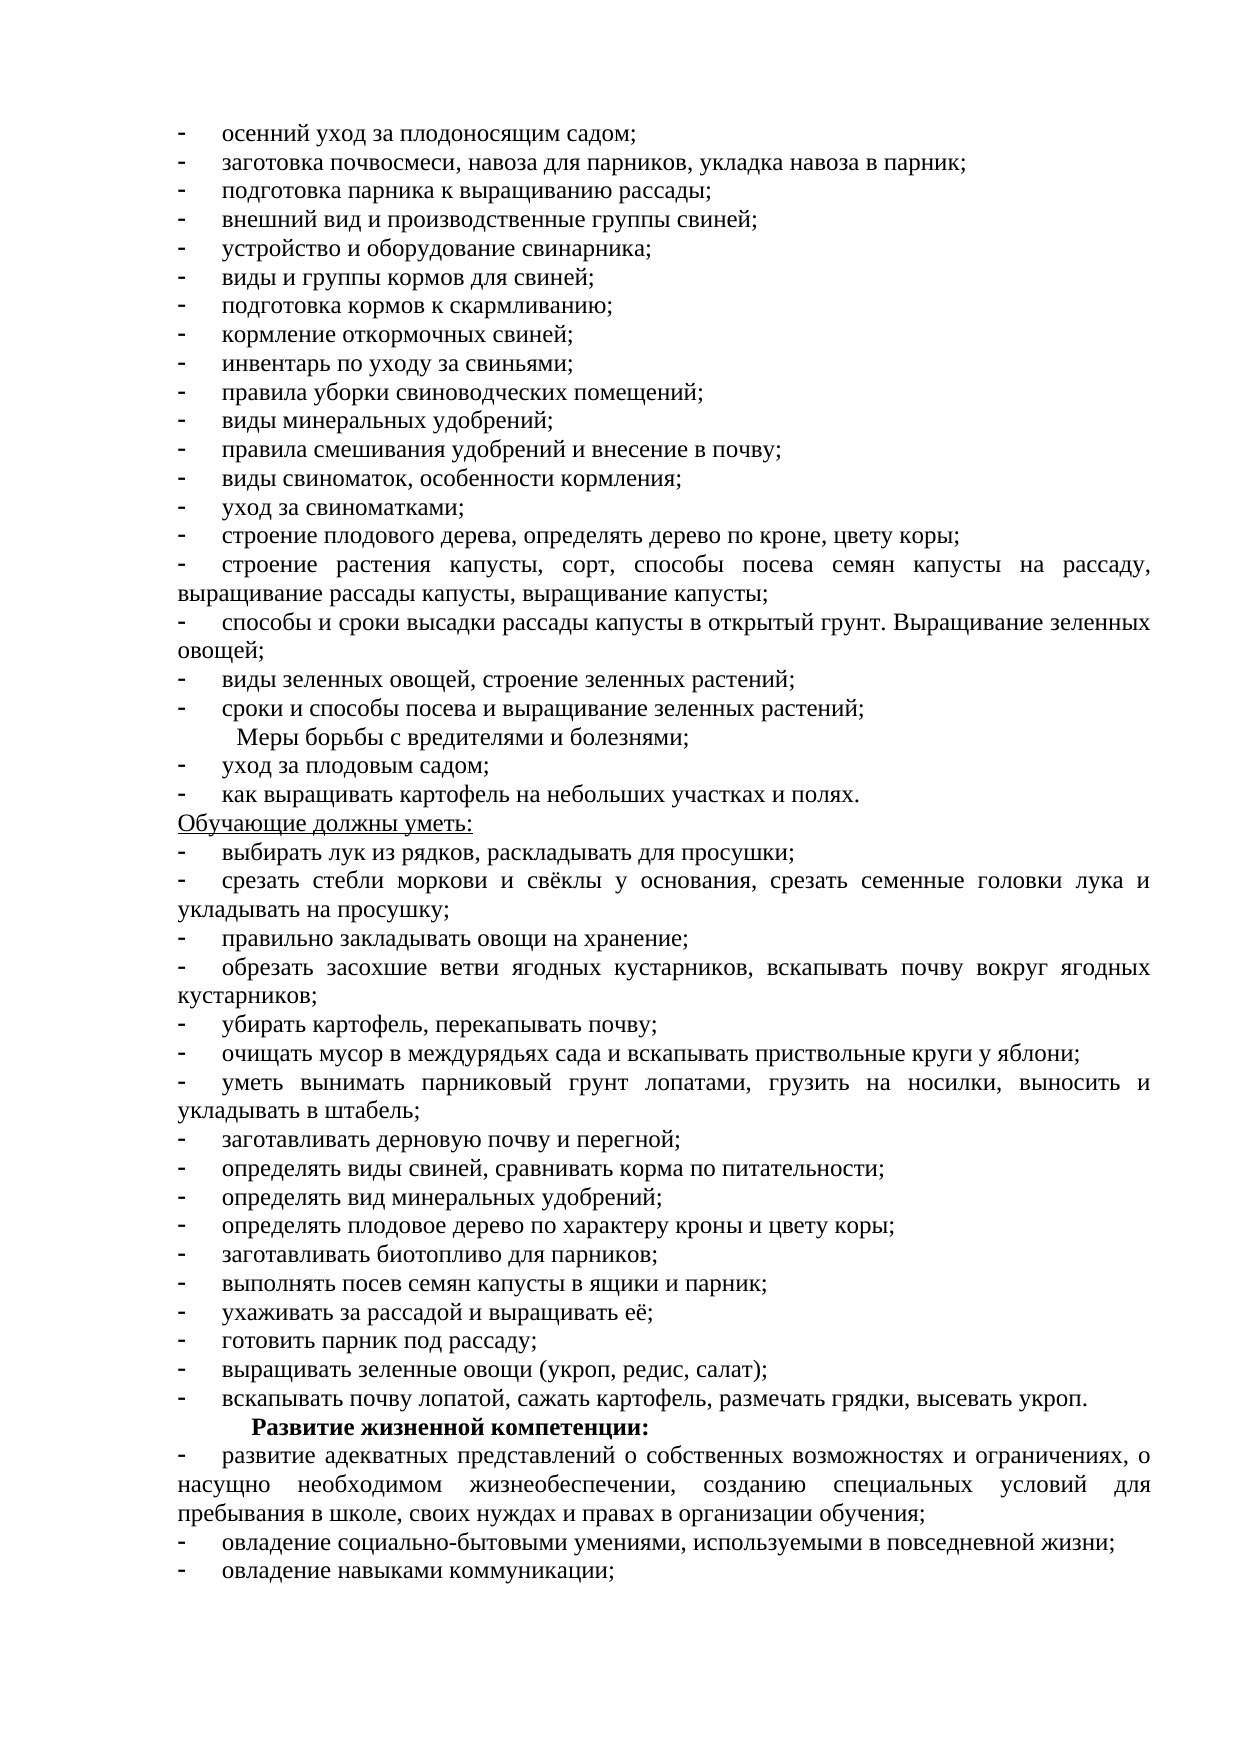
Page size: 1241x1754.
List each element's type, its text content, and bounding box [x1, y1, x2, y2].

list уход за плодовым садом; [177, 751, 1152, 779]
list овладение социально-бытовыми умениями, используемыми в повседневной жизни; [177, 1527, 1152, 1556]
list сроки и способы посева и выращивание зеленных растений; [177, 693, 1152, 722]
list овладение навыками коммуникации; [177, 1556, 1152, 1584]
list строение растения капусты, сорт, способы посева семян капусты на рассаду, выращивание рассады капусты, выращивание капусты; [177, 549, 1152, 607]
list виды зеленных овощей, строение зеленных растений; [177, 664, 1152, 693]
list Меры борьбы с вредителями и болезнями; [177, 722, 1152, 751]
list уход за свиноматками; [177, 492, 1152, 521]
list как выращивать картофель на небольших участках и полях. [177, 779, 1152, 808]
list правильно закладывать овощи на хранение; [177, 923, 1152, 952]
list заготавливать дерновую почву и перегной; [177, 1124, 1152, 1153]
list заготовка почвосмеси, навоза для парников, укладка навоза в парник; [177, 147, 1152, 176]
list виды минеральных удобрений; [177, 406, 1152, 434]
list устройство и оборудование свинарника; [177, 233, 1152, 262]
list срезать стебли моркови и свёклы у основания, срезать семенные головки лука и укладывать на просушку; [177, 866, 1152, 923]
list Обучающие должны уметь: [177, 808, 1152, 837]
list выполнять посев семян капусты в ящики и парник; [177, 1268, 1152, 1297]
list уметь вынимать парниковый грунт лопатами, грузить на носилки, выносить и укладывать в штабель; [177, 1067, 1152, 1124]
list убирать картофель, перекапывать почву; [177, 1009, 1152, 1038]
list вскапывать почву лопатой, сажать картофель, размечать грядки, высевать укроп. [177, 1383, 1152, 1412]
list инвентарь по уходу за свиньями; [177, 348, 1152, 377]
list подготовка кормов к скармливанию; [177, 291, 1152, 319]
list ухаживать за рассадой и выращивать её; [177, 1297, 1152, 1326]
list строение плодового дерева, определять дерево по кроне, цвету коры; [177, 521, 1152, 549]
list очищать мусор в междурядьях сада и вскапывать приствольные круги у яблони; [177, 1038, 1152, 1067]
list способы и сроки высадки рассады капусты в открытый грунт. Выращивание зеленных овощей; [177, 607, 1152, 664]
list определять вид минеральных удобрений; [177, 1182, 1152, 1211]
list готовить парник под рассаду; [177, 1326, 1152, 1354]
list заготавливать биотопливо для парников; [177, 1239, 1152, 1268]
list внешний вид и производственные группы свиней; [177, 204, 1152, 233]
list осенний уход за плодоносящим садом; [177, 118, 1152, 147]
list подготовка парника к выращиванию рассады; [177, 176, 1152, 204]
list виды и группы кормов для свиней; [177, 262, 1152, 291]
list определять виды свиней, сравнивать корма по питательности; [177, 1153, 1152, 1182]
list кормление откормочных свиней; [177, 319, 1152, 348]
list правила уборки свиноводческих помещений; [177, 377, 1152, 406]
list определять плодовое дерево по характеру кроны и цвету коры; [177, 1211, 1152, 1239]
list обрезать засохшие ветви ягодных кустарников, вскапывать почву вокруг ягодных кустарников; [177, 952, 1152, 1009]
list виды свиноматок, особенности кормления; [177, 463, 1152, 492]
list развитие адекватных представлений о собственных возможностях и ограничениях, о насущно необходимом жизнеобеспечении, созданию специальных условий для пребывания в школе, своих нуждах и правах в организации обучения; [177, 1441, 1152, 1527]
list выращивать зеленные овощи (укроп, редис, салат); [177, 1354, 1152, 1383]
list Развитие жизненной компетенции: [177, 1412, 1152, 1441]
list правила смешивания удобрений и внесение в почву; [177, 434, 1152, 463]
list выбирать лук из рядков, раскладывать для просушки; [177, 837, 1152, 866]
